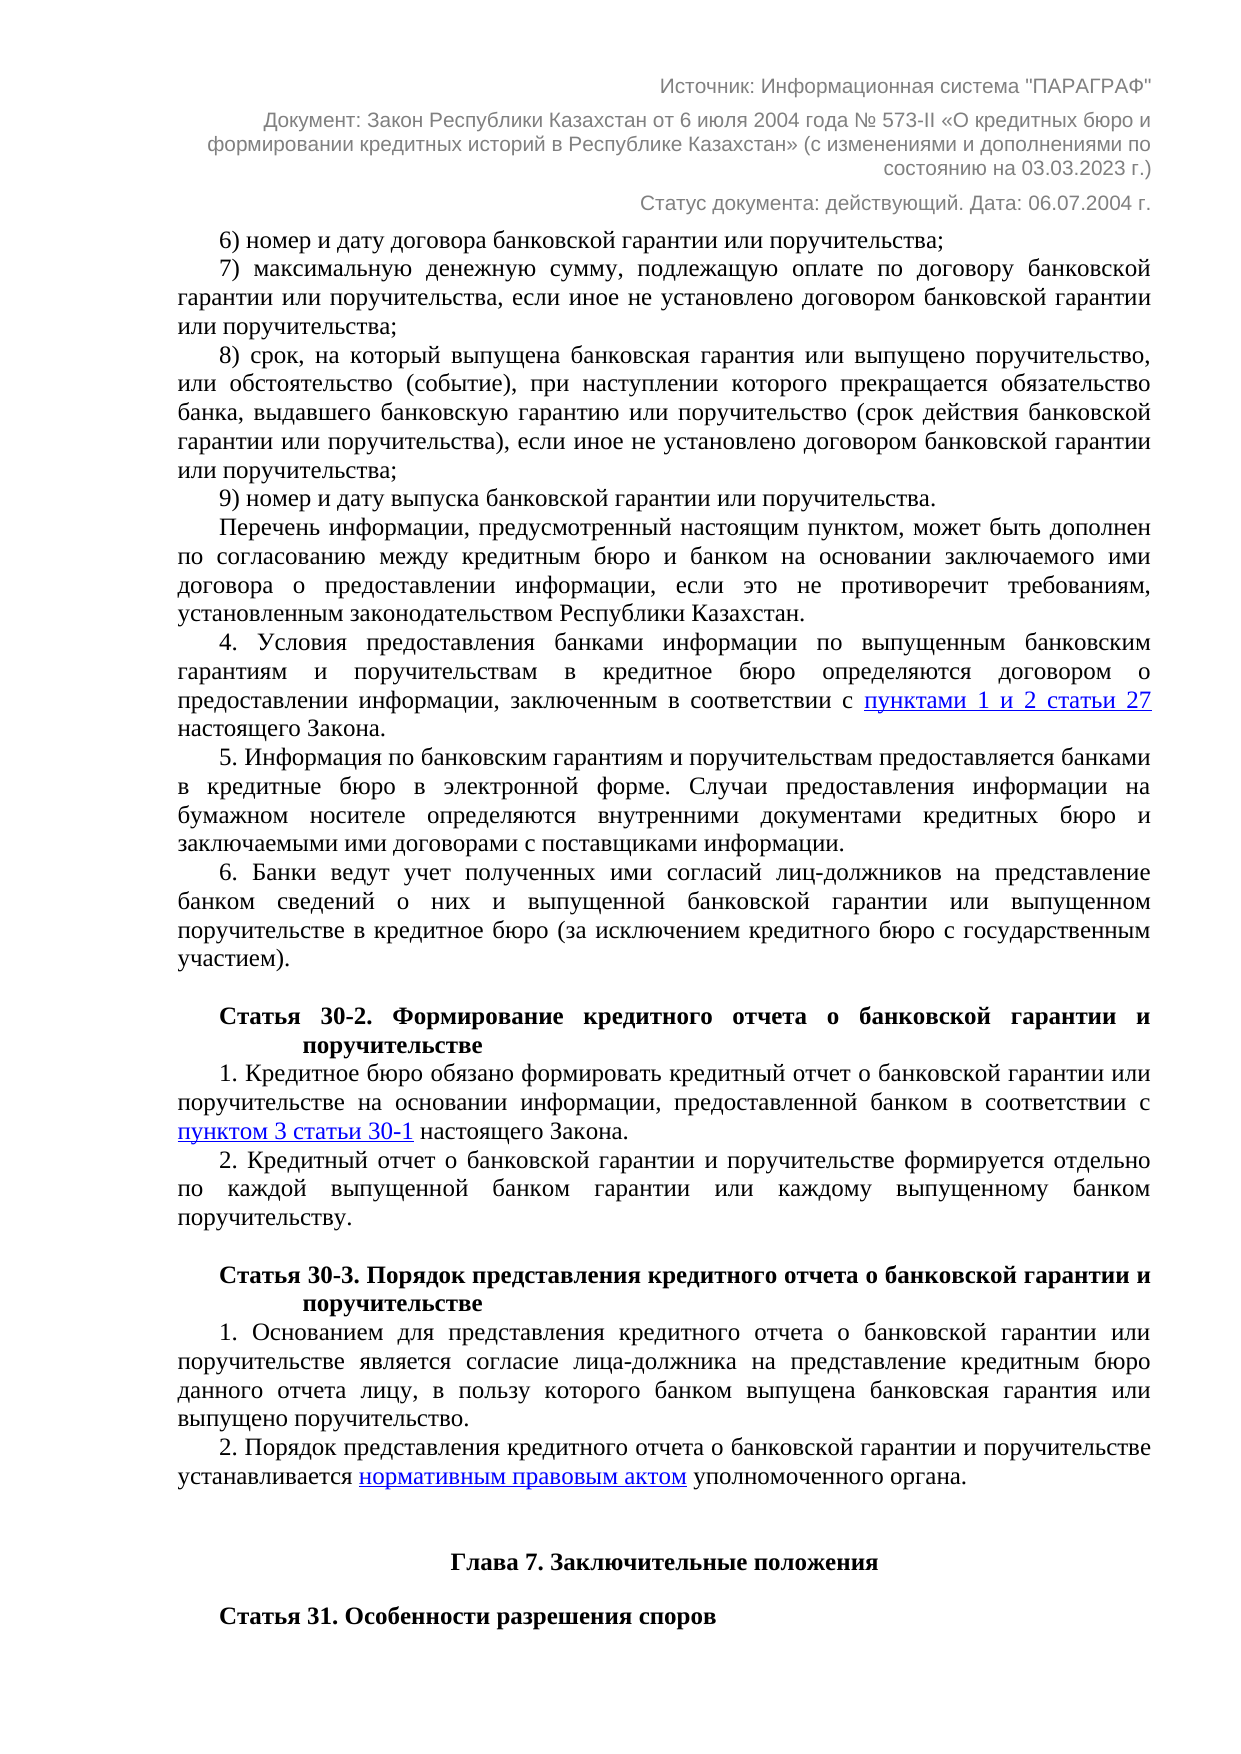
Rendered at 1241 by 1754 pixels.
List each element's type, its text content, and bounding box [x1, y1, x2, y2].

text Статья 30-2. Формирование кредитного отчета о банковской гарантии и поручительстве [219, 1001, 1152, 1058]
text 5. Информация по банковским гарантиям и поручительствам предоставляется банками в кредитные бюро в электронной форме. Случаи предоставления информации на бумажном носителе определяются внутренними документами кредитных бюро и заключаемыми ими договорами с поставщиками информации. [177, 742, 1152, 857]
text 9) номер и дату выпуска банковской гарантии или поручительства. [177, 483, 1152, 512]
text 7) максимальную денежную сумму, подлежащую оплате по договору банковской гарантии или поручительства, если иное не установлено договором банковской гарантии или поручительства; [177, 253, 1152, 340]
text 2. Кредитный отчет о банковской гарантии и поручительстве формируется отдельно по каждой выпущенной банком гарантии или каждому выпущенному банком поручительству. [177, 1145, 1152, 1231]
text Статья 31. Особенности разрешения споров [219, 1601, 1152, 1630]
text 6. Банки ведут учет полученных ими согласий лиц-должников на представление банком сведений о них и выпущенной банковской гарантии или выпущенном поручительстве в кредитное бюро (за исключением кредитного бюро с государственным участием). [177, 857, 1152, 972]
text Глава 7. Заключительные положения [177, 1547, 1152, 1576]
text 2. Порядок представления кредитного отчета о банковской гарантии и поручительстве устанавливается нормативным правовым актом уполномоченного органа. [177, 1432, 1152, 1490]
text 4. Условия предоставления банками информации по выпущенным банковским гарантиям и поручительствам в кредитное бюро определяются договором о предоставлении информации, заключенным в соответствии с пунктами 1 и 2 статьи 27 настоящего Закона. [177, 627, 1152, 742]
text 1. Кредитное бюро обязано формировать кредитный отчет о банковской гарантии или поручительстве на основании информации, предоставленной банком в соответствии с пунктом 3 статьи 30-1 настоящего Закона. [177, 1058, 1152, 1145]
text 8) срок, на который выпущена банковская гарантия или выпущено поручительство, или обстоятельство (событие), при наступлении которого прекращается обязательство банка, выдавшего банковскую гарантию или поручительство (срок действия банковской гарантии или поручительства), если иное не установлено договором банковской гарантии или поручительства; [177, 340, 1152, 483]
text Перечень информации, предусмотренный настоящим пунктом, может быть дополнен по согласованию между кредитным бюро и банком на основании заключаемого ими договора о предоставлении информации, если это не противоречит требованиям, установленным законодательством Республики Казахстан. [177, 512, 1152, 627]
text 6) номер и дату договора банковской гарантии или поручительства; [177, 225, 1152, 253]
text Статья 30-3. Порядок представления кредитного отчета о банковской гарантии и поручительстве [219, 1260, 1152, 1317]
text 1. Основанием для представления кредитного отчета о банковской гарантии или поручительстве является согласие лица-должника на представление кредитным бюро данного отчета лицу, в пользу которого банком выпущена банковская гарантия или выпущено поручительство. [177, 1317, 1152, 1432]
